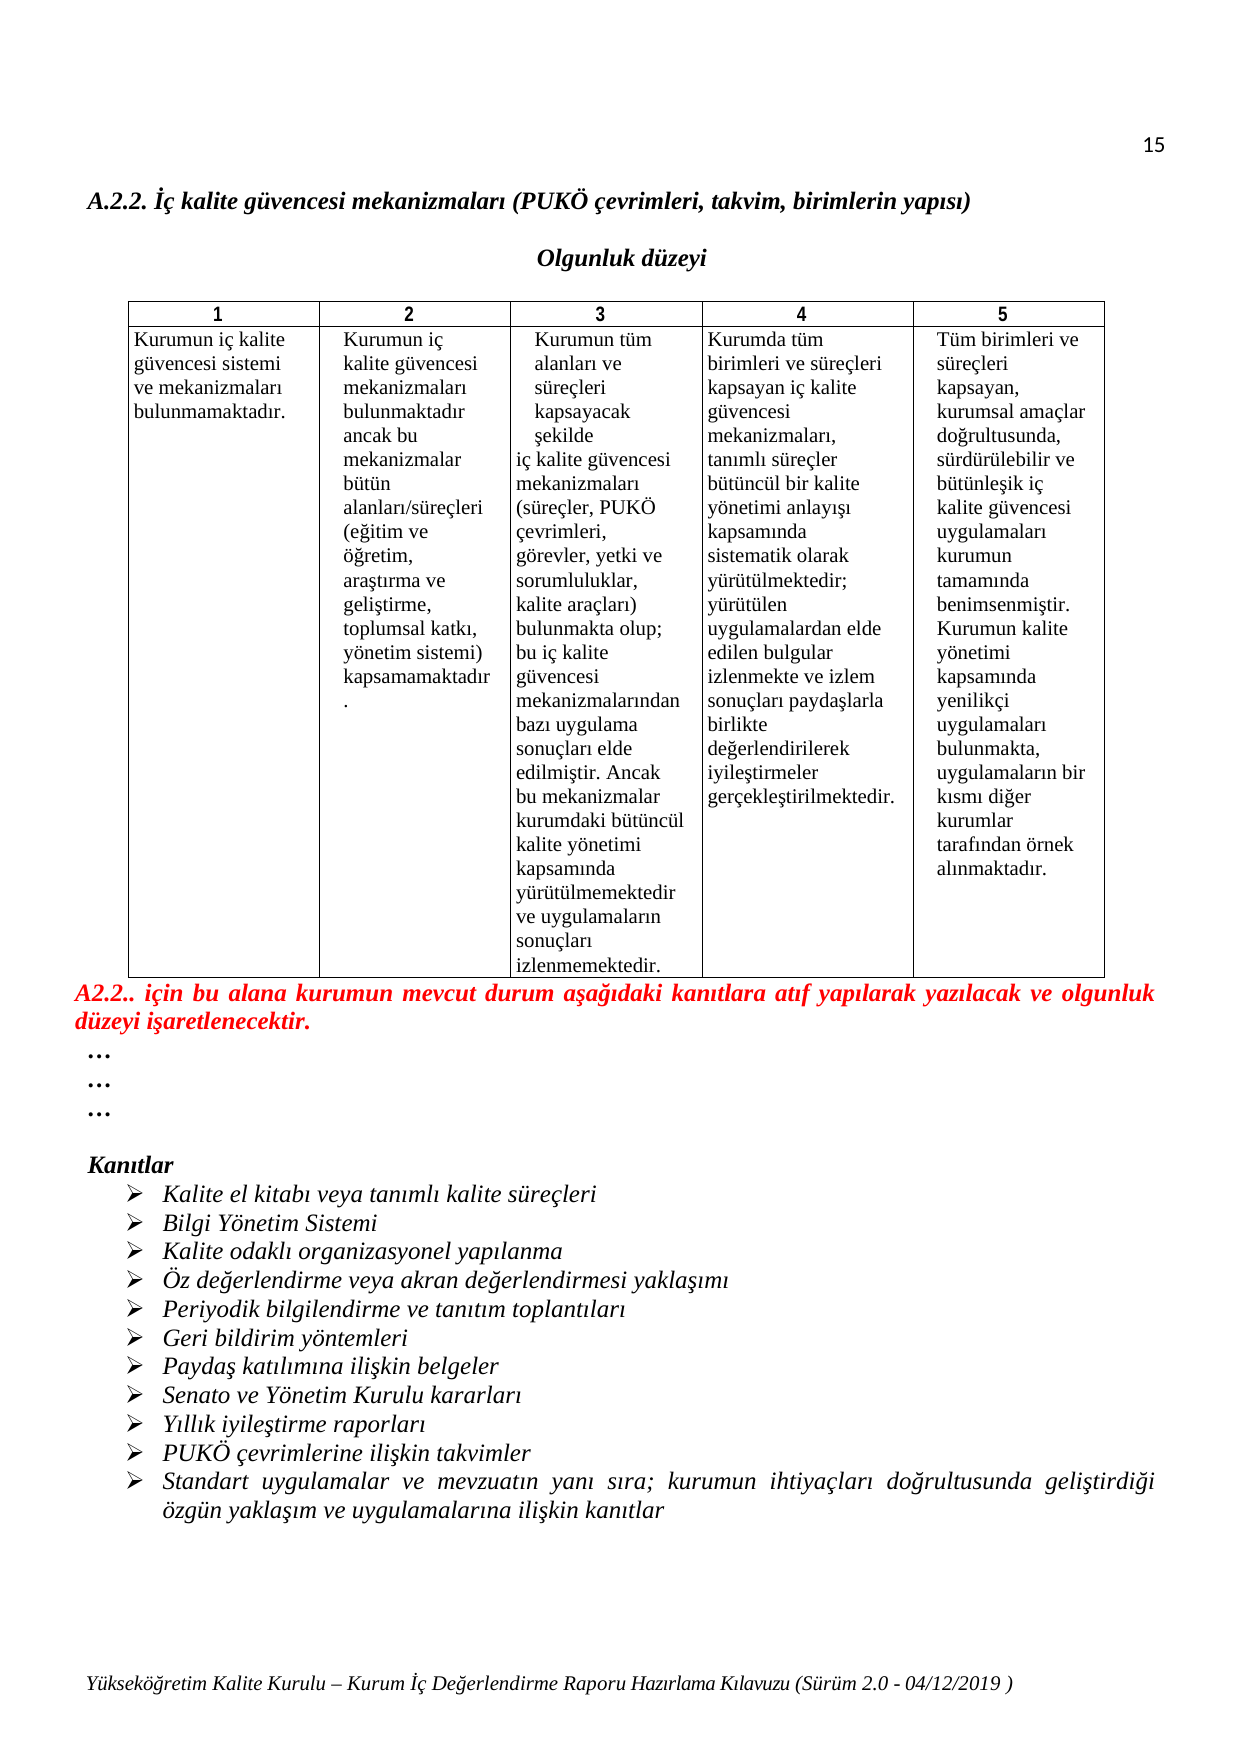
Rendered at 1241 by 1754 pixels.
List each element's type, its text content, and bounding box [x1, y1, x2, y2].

table_header 5 [914, 302, 1104, 326]
table_cell Kurumun iç kalite güvencesi sistemi ve mekanizmaları bulunmamaktadır. [129, 327, 319, 977]
subtitle Geri bildirim yöntemleri [125, 1323, 1159, 1351]
table_cell Kurumun iç kalite güvencesi mekanizmaları bulunmaktadır ancak bu mekanizmalar bütün alanları/süreçleri (eğitim ve öğretim, araştırma ve geliştirme, toplumsal katkı, yönetim sistemi) kapsamamaktadır. [320, 327, 510, 977]
subtitle Paydaş katılımına ilişkin belgeler [125, 1351, 1159, 1380]
table_cell Tüm birimleri ve süreçleri kapsayan, kurumsal amaçlar doğrultusunda, sürdürülebilir ve bütünleşik iç kalite güvencesi uygulamaları kurumun tamamında benimsenmiştir. Kurumun kalite yönetimi kapsamında yenilikçi uygulamaları bulunmakta, uygulamaların bir kısmı diğer kurumlar tarafından örnek alınmaktadır. [914, 327, 1104, 977]
subtitle Olgunluk düzeyi [87, 243, 1159, 272]
subtitle A.2.2. İç kalite güvencesi mekanizmaları (PUKÖ çevrimleri, takvim, birimlerin yapısı) [87, 186, 1159, 214]
subtitle Senato ve Yönetim Kurulu kararları [125, 1380, 1159, 1409]
subtitle Kalite odaklı organizasyonel yapılanma [125, 1236, 1159, 1265]
subtitle Kalite el kitabı veya tanımlı kalite süreçleri [125, 1179, 1159, 1208]
subtitle Standart uygulamalar ve mevzuatın yanı sıra; kurumun ihtiyaçları doğrultusunda geliştirdiği özgün yaklaşım ve uygulamalarına ilişkin kanıtlar [125, 1466, 1159, 1524]
subtitle Öz değerlendirme veya akran değerlendirmesi yaklaşımı [125, 1265, 1159, 1294]
subtitle PUKÖ çevrimlerine ilişkin takvimler [125, 1438, 1159, 1466]
table_header 3 [511, 302, 702, 326]
subtitle Periyodik bilgilendirme ve tanıtım toplantıları [125, 1294, 1159, 1323]
table_cell Kurumun tüm alanları ve süreçleri kapsayacak şekilde iç kalite güvencesi mekanizmaları (süreçler, PUKÖ çevrimleri, görevler, yetki ve sorumluluklar, kalite araçları) bulunmakta olup; bu iç kalite güvencesi mekanizmalarından bazı uygulama sonuçları elde edilmiştir. Ancak bu mekanizmalar kurumdaki bütüncül kalite yönetimi kapsamında yürütülmemektedir ve uygulamaların sonuçları izlenmemektedir. [511, 327, 702, 977]
table_cell Kurumda tüm birimleri ve süreçleri kapsayan iç kalite güvencesi mekanizmaları, tanımlı süreçler bütüncül bir kalite yönetimi anlayışı kapsamında sistematik olarak yürütülmektedir; yürütülen uygulamalardan elde edilen bulgular izlenmekte ve izlem sonuçları paydaşlarla birlikte değerlendirilerek iyileştirmeler gerçekleştirilmektedir. [703, 327, 913, 977]
subtitle … [87, 1035, 1159, 1064]
subtitle … [87, 1064, 1159, 1093]
subtitle A2.2.. için bu alana kurumun mevcut durum aşağıdaki kanıtlara atıf yapılarak yazılacak ve olgunluk düzeyi işaretlenecektir. [75, 978, 1159, 1035]
subtitle Yıllık iyileştirme raporları [125, 1409, 1159, 1438]
table_header 1 [129, 302, 319, 326]
table_header 2 [320, 302, 510, 326]
subtitle … [87, 1093, 1159, 1121]
subtitle Kanıtlar [87, 1150, 1159, 1179]
table_header 4 [703, 302, 913, 326]
subtitle Bilgi Yönetim Sistemi [125, 1208, 1159, 1236]
